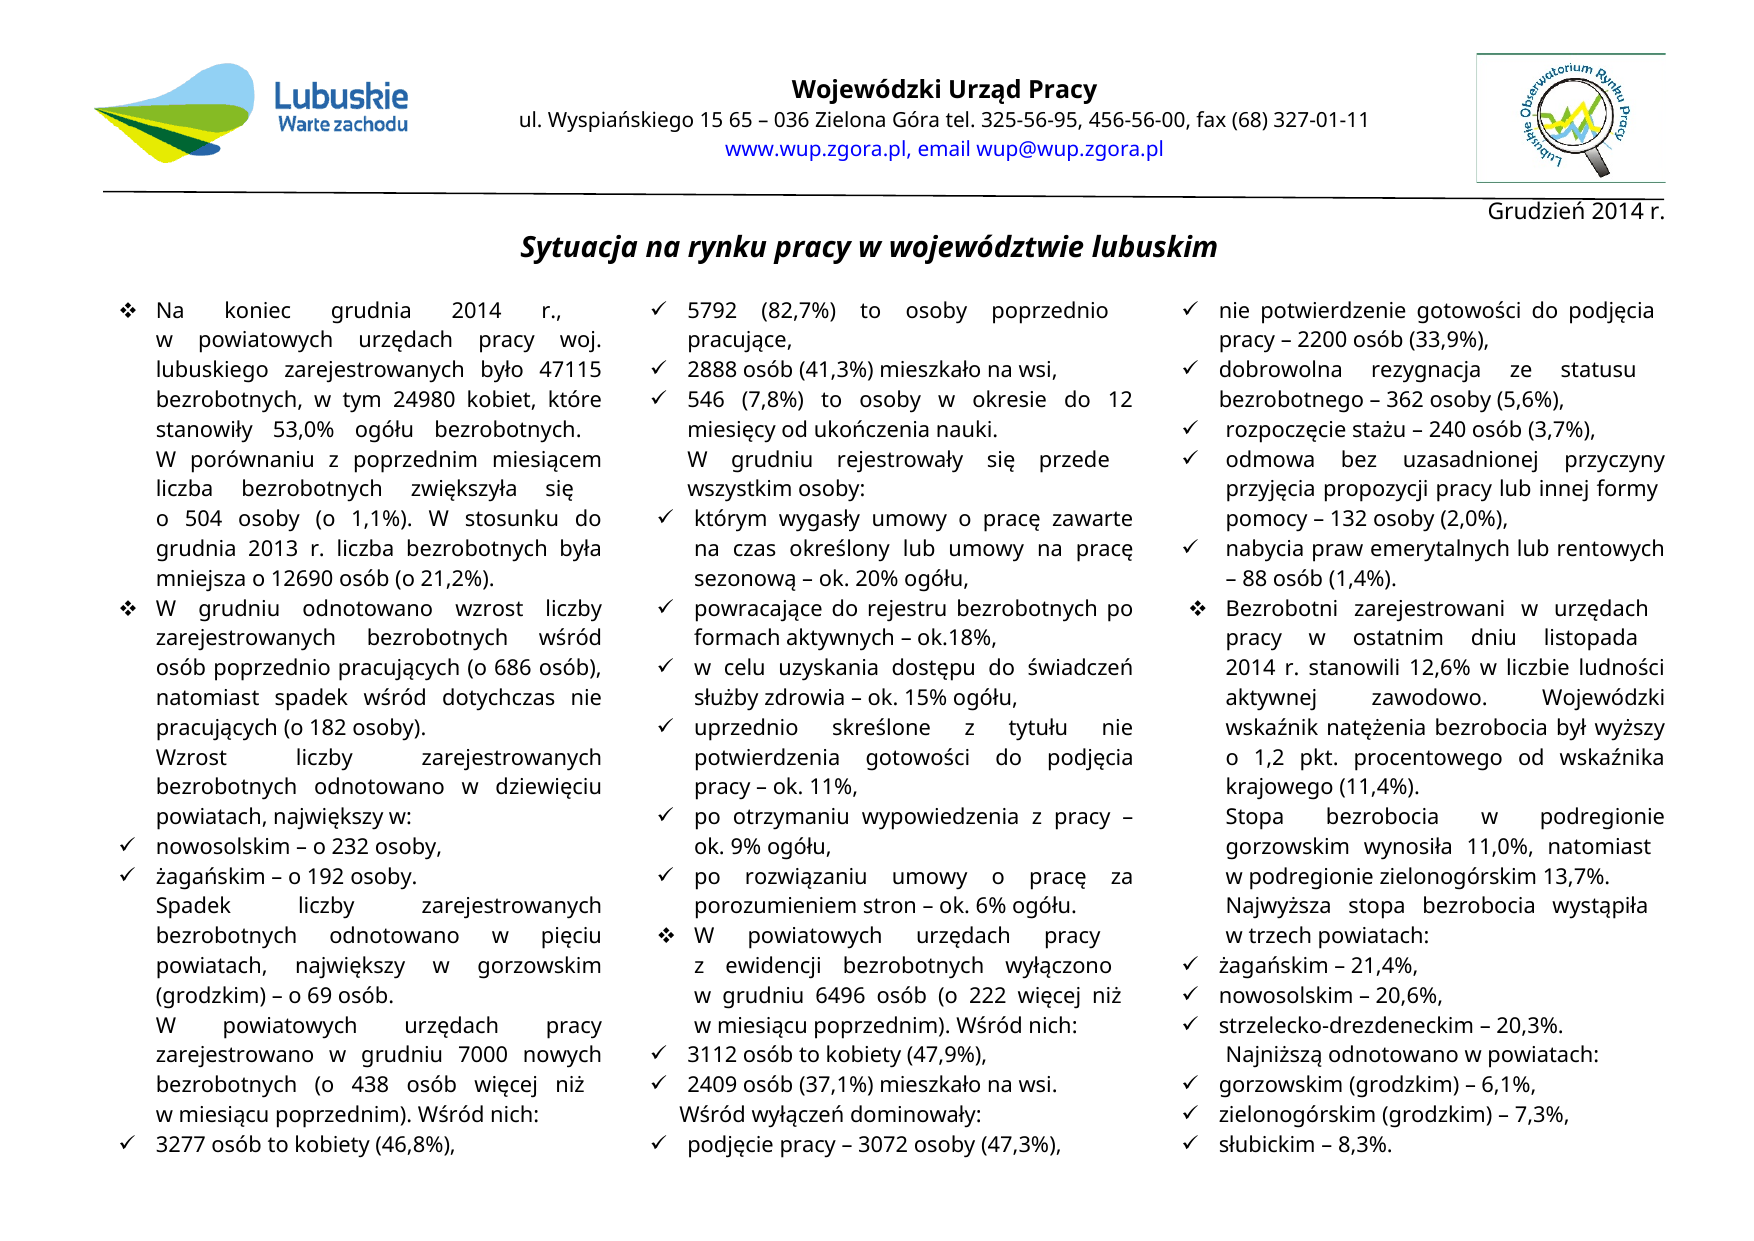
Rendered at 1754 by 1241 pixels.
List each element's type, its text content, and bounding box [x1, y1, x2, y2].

picture [1475, 53, 1666, 181]
list gorzowskim (grodzkim) – 6,1%, [1181, 1069, 1665, 1099]
list 3277 osób to kobiety (46,8%), [118, 1129, 602, 1158]
list Bezrobotni zarejestrowani w urzędach pracy w ostatnim dniu listopada 2014 r. stanowili 12,6% w liczbie ludności aktywnej zawodowo. Wojewódzki wskaźnik natężenia bezrobocia był wyższy o 1,2 pkt. procentowego od wskaźnika krajowego (11,4%). [1188, 592, 1665, 801]
list Na koniec grudnia 2014 r., w powiatowych urzędach pracy woj. lubuskiego zarejestrowanych było 47115 bezrobotnych, w tym 24980 kobiet, które stanowiły 53,0% ogółu bezrobotnych. W porównaniu z poprzednim miesiącem liczba bezrobotnych zwiększyła się o 504 osoby (o 1,1%). W stosunku do grudnia 2013 r. liczba bezrobotnych była mniejsza o 12690 osób (o 21,2%). [118, 294, 602, 592]
text Najniższą odnotowano w powiatach: [1181, 1039, 1665, 1069]
list 546 (7,8%) to osoby w okresie do 12 miesięcy od ukończenia nauki. [649, 384, 1134, 443]
list odmowa bez uzasadnionej przyczyny przyjęcia propozycji pracy lub innej formy pomocy – 132 osoby (2,0%), [1181, 443, 1665, 533]
list dobrowolna rezygnacja ze statusu bezrobotnego – 362 osoby (5,6%), [1181, 354, 1665, 414]
list W powiatowych urzędach pracy z ewidencji bezrobotnych wyłączono w grudniu 6496 osób (o 222 więcej niż w miesiącu poprzednim). Wśród nich: [656, 920, 1134, 1039]
list żagańskim – 21,4%, [1181, 950, 1665, 980]
text Wśród wyłączeń dominowały: [649, 1099, 1134, 1129]
text W grudniu rejestrowały się przede wszystkim osoby: [687, 443, 1134, 503]
list nabycia praw emerytalnych lub rentowych – 88 osób (1,4%). [1181, 533, 1665, 592]
list słubickim – 8,3%. [1181, 1129, 1665, 1158]
list strzelecko-drezdeneckim – 20,3%. [1181, 1009, 1665, 1039]
list w celu uzyskania dostępu do świadczeń służby zdrowia – ok. 15% ogółu, [656, 652, 1134, 712]
text Spadek liczby zarejestrowanych bezrobotnych odnotowano w pięciu powiatach, największy w gorzowskim (grodzkim) – o 69 osób. [156, 890, 602, 1009]
text Stopa bezrobocia w podregionie gorzowskim wynosiła 11,0%, natomiast w podregionie zielonogórskim 13,7%. [1225, 801, 1665, 890]
list nowosolskim – o 232 osoby, [118, 831, 602, 861]
list żagańskim – o 192 osoby. [118, 861, 602, 890]
text Grudzień 2014 r. [118, 193, 1665, 226]
text Wzrost liczby zarejestrowanych bezrobotnych odnotowano w dziewięciu powiatach, największy w: [156, 741, 602, 831]
picture [70, 42, 445, 180]
list podjęcie pracy – 3072 osoby (47,3%), [649, 1129, 1134, 1158]
list nowosolskim – 20,6%, [1181, 980, 1665, 1009]
text Najwyższa stopa bezrobocia wystąpiła w trzech powiatach: [1225, 890, 1665, 950]
list 5792 (82,7%) to osoby poprzednio pracujące, [649, 294, 1134, 354]
text Grudzień 2014 r. [118, 70, 1665, 198]
list 2409 osób (37,1%) mieszkało na wsi. [649, 1069, 1134, 1099]
list po otrzymaniu wypowiedzenia z pracy – ok. 9% ogółu, [656, 801, 1134, 861]
list którym wygasły umowy o pracę zawarte na czas określony lub umowy na pracę sezonową – ok. 20% ogółu, [656, 503, 1134, 592]
list powracające do rejestru bezrobotnych po formach aktywnych – ok.18%, [656, 592, 1134, 652]
list po rozwiązaniu umowy o pracę za porozumieniem stron – ok. 6% ogółu. [656, 861, 1134, 920]
subtitle Sytuacja na rynku pracy w województwie lubuskim [428, 226, 1314, 266]
list W grudniu odnotowano wzrost liczby zarejestrowanych bezrobotnych wśród osób poprzednio pracujących (o 686 osób), natomiast spadek wśród dotychczas nie pracujących (o 182 osoby). [118, 592, 602, 741]
text W powiatowych urzędach pracy zarejestrowano w grudniu 7000 nowych bezrobotnych (o 438 osób więcej niż w miesiącu poprzednim). Wśród nich: [156, 1009, 602, 1129]
list uprzednio skreślone z tytułu nie potwierdzenia gotowości do podjęcia pracy – ok. 11%, [656, 712, 1134, 801]
list zielonogórskim (grodzkim) – 7,3%, [1181, 1099, 1665, 1129]
list 2888 osób (41,3%) mieszkało na wsi, [649, 354, 1134, 384]
list nie potwierdzenie gotowości do podjęcia pracy – 2200 osób (33,9%), [1181, 294, 1665, 354]
list 3112 osób to kobiety (47,9%), [649, 1039, 1134, 1069]
list rozpoczęcie stażu – 240 osób (3,7%), [1181, 414, 1665, 443]
